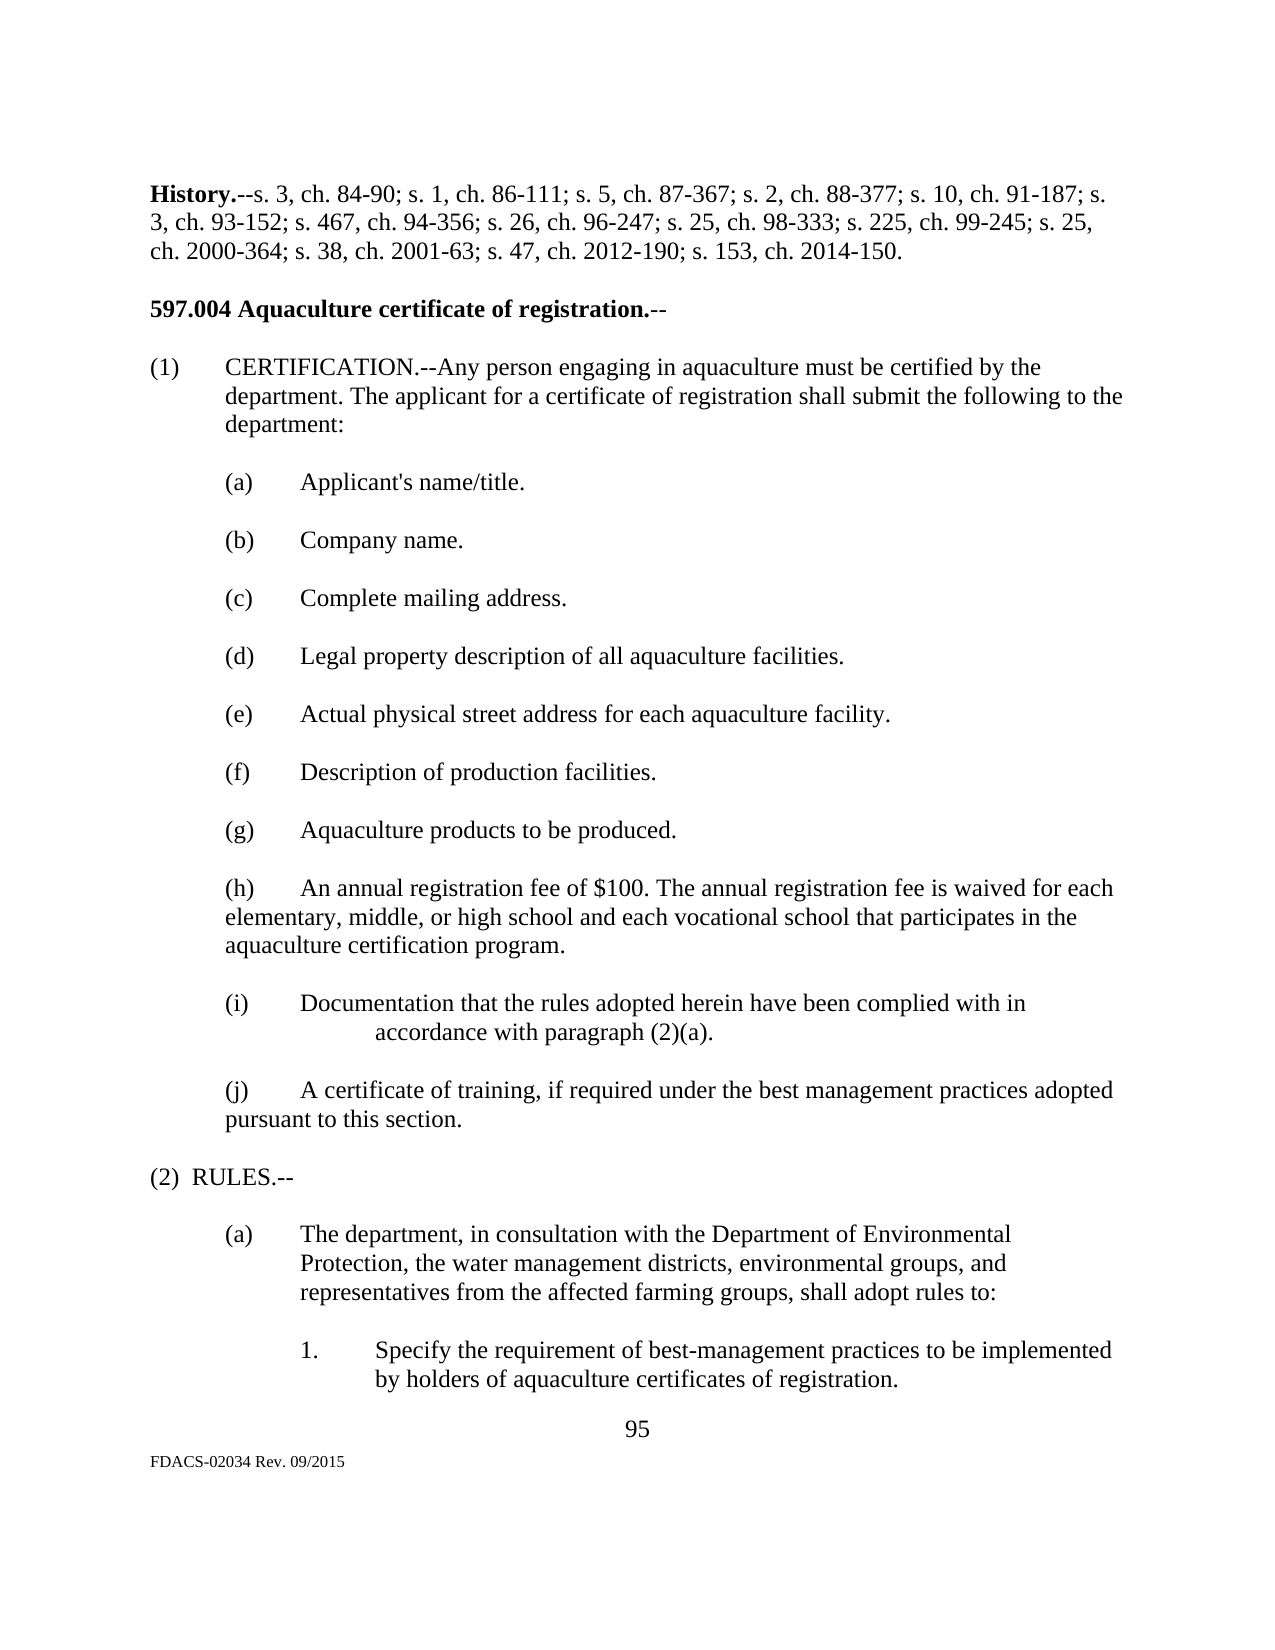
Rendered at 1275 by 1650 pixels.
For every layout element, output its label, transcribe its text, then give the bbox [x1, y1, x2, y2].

text 1. Specify the requirement of best-management practices to be implemented by holders of aquaculture certificates of registration. [300, 1335, 1125, 1392]
text (h) An annual registration fee of $100. The annual registration fee is waived for each elementary, middle, or high school and each vocational school that participates in the aquaculture certification program. [150, 873, 1125, 959]
text (a) Applicant's name/title. [150, 467, 1125, 496]
text (b) Company name. [150, 525, 1125, 554]
text (c) Complete mailing address. [150, 583, 1125, 612]
text 597.004 Aquaculture certificate of registration.-- [150, 294, 1125, 323]
text (d) Legal property description of all aquaculture facilities. [150, 641, 1125, 670]
text History.--s. 3, ch. 84-90; s. 1, ch. 86-111; s. 5, ch. 87-367; s. 2, ch. 88-377; s. 10, ch. 91-187; s. 3, ch. 93-152; s. 467, ch. 94-356; s. 26, ch. 96-247; s. 25, ch. 98-333; s. 225, ch. 99-245; s. 25, ch. 2000-364; s. 38, ch. 2001-63; s. 47, ch. 2012-190; s. 153, ch. 2014-150. [150, 179, 1125, 265]
text (a) The department, in consultation with the Department of Environmental Protection, the water management districts, environmental groups, and representatives from the affected farming groups, shall adopt rules to: [225, 1219, 1125, 1306]
text (1) CERTIFICATION.--Any person engaging in aquaculture must be certified by the department. The applicant for a certificate of registration shall submit the following to the department: [150, 352, 1125, 438]
text (j) A certificate of training, if required under the best management practices adopted pursuant to this section. [150, 1075, 1125, 1132]
text (i) Documentation that the rules adopted herein have been complied with in accordance with paragraph (2)(a). [150, 988, 1125, 1046]
text (2) RULES.-- [150, 1162, 1125, 1190]
text (g) Aquaculture products to be produced. [150, 815, 1125, 844]
text (e) Actual physical street address for each aquaculture facility. [150, 699, 1125, 728]
text (f) Description of production facilities. [150, 757, 1125, 786]
